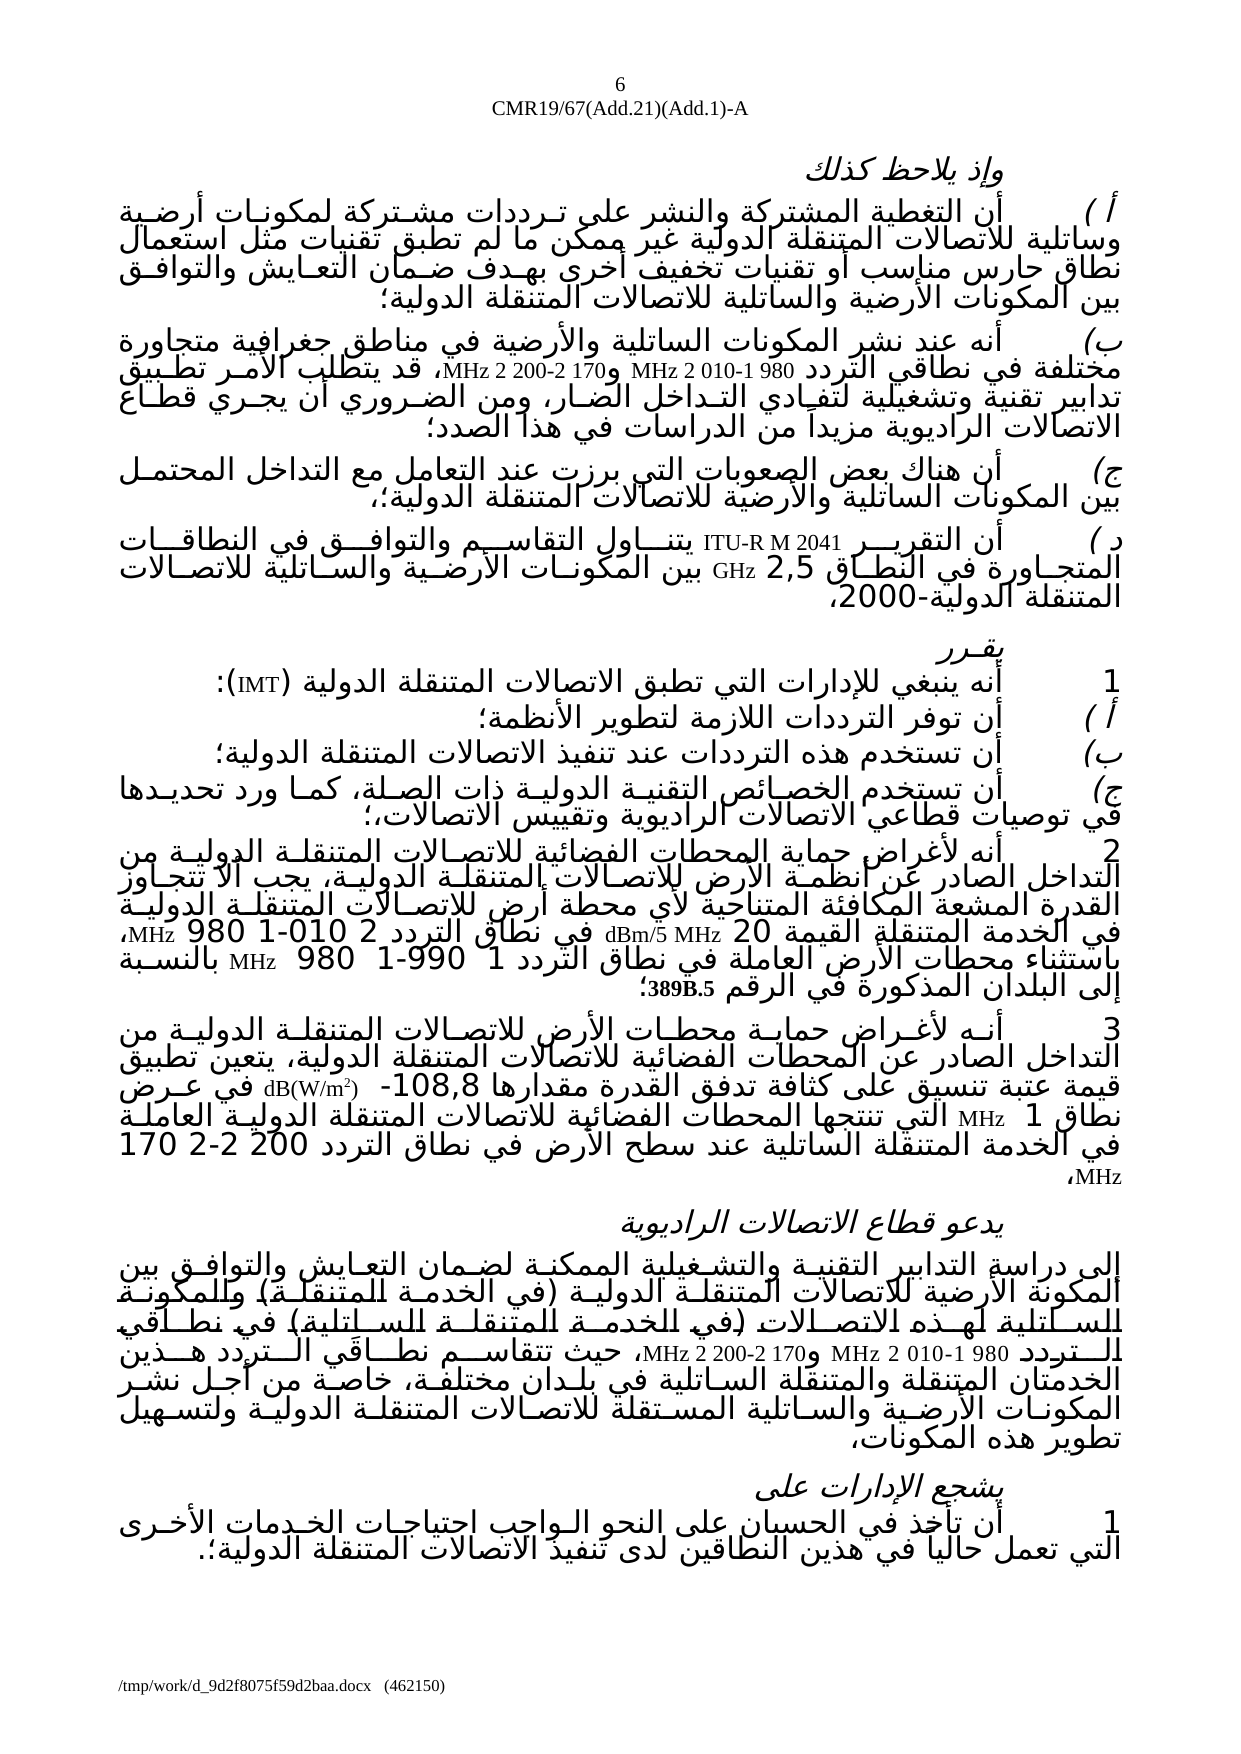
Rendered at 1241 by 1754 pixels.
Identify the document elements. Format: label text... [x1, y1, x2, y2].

text يقـرر [118, 634, 1122, 663]
text أنه ينبغي للإدارات التي تطبق الاتصالات المتنقلة الدولية (IMT): [118, 671, 673, 698]
text وإذ يلاحظ كذلك [118, 157, 1122, 186]
text أن تأخذ في الحسبان على النحو الواجب احتياجات الخدمات الأخرى التي تعمل حالياً في هذين النطاقين لدى تنفيذ الاتصالات المتنقلة الدولية [118, 1512, 1122, 1567]
text أ ) أن توفر الترددات اللازمة لتطوير الأنظمة؛ [118, 707, 638, 734]
text أ ) أن توفر الترددات اللازمة لتطوير الأنظمة؛ [627, 707, 880, 734]
text ب) أن تستخدم هذه الترددات عند تنفيذ الاتصالات المتنقلة الدولية؛ [118, 742, 776, 769]
text ب) أن تستخدم هذه الترددات عند تنفيذ الاتصالات المتنقلة الدولية؛ [753, 742, 1122, 769]
text أ ) أن توفر الترددات اللازمة لتطوير الأنظمة؛ [858, 707, 1122, 734]
text ج) أن هناك بعض الصعوبات التي برزت عند التعامل مع التداخل المحتمل بين المكونات الساتلية والأرضية للاتصالات المتنقلة الدولية [118, 457, 1122, 515]
text أ ) أن التغطية المشتركة والنشر على ترددات مشتركة لمكونات أرضية وساتلية للاتصالات المتنقلة الدولية غير ممكن ما لم تطبق تقنيات مثل استعمال نطاق حارس مناسب أو تقنيات تخفيف أخرى بهدف ضمان التعايش والتوافق بين المكونات الأرضية والساتلية للاتصالات المتنقلة الدولية؛ [118, 199, 1122, 315]
text أنه ينبغي للإدارات التي تطبق الاتصالات المتنقلة الدولية (IMT): [650, 671, 1122, 698]
text يشجع الإدارات على [118, 1475, 1122, 1504]
text ج) أن تستخدم الخصائص التقنية الدولية ذات الصلة، كما ورد تحديدها في توصيات قطاعي الاتصالات الراديوية وتقييس الاتصالات [118, 778, 1122, 832]
text ب) أنه عند نشر المكونات الساتلية والأرضية في مناطق جغرافية في نطاقي التردد MHz 2 010-1 980 وMHz 2 200-2 170، قد يتطلب الأمر تطبيق تدابير تقنية وتشغيلية لتفادي التداخل الضار، ومن الضروري أن يجري قطاع الاتصالات الراديوية مزيداً من الدراسات في هذا الصدد؛ [118, 328, 1122, 444]
